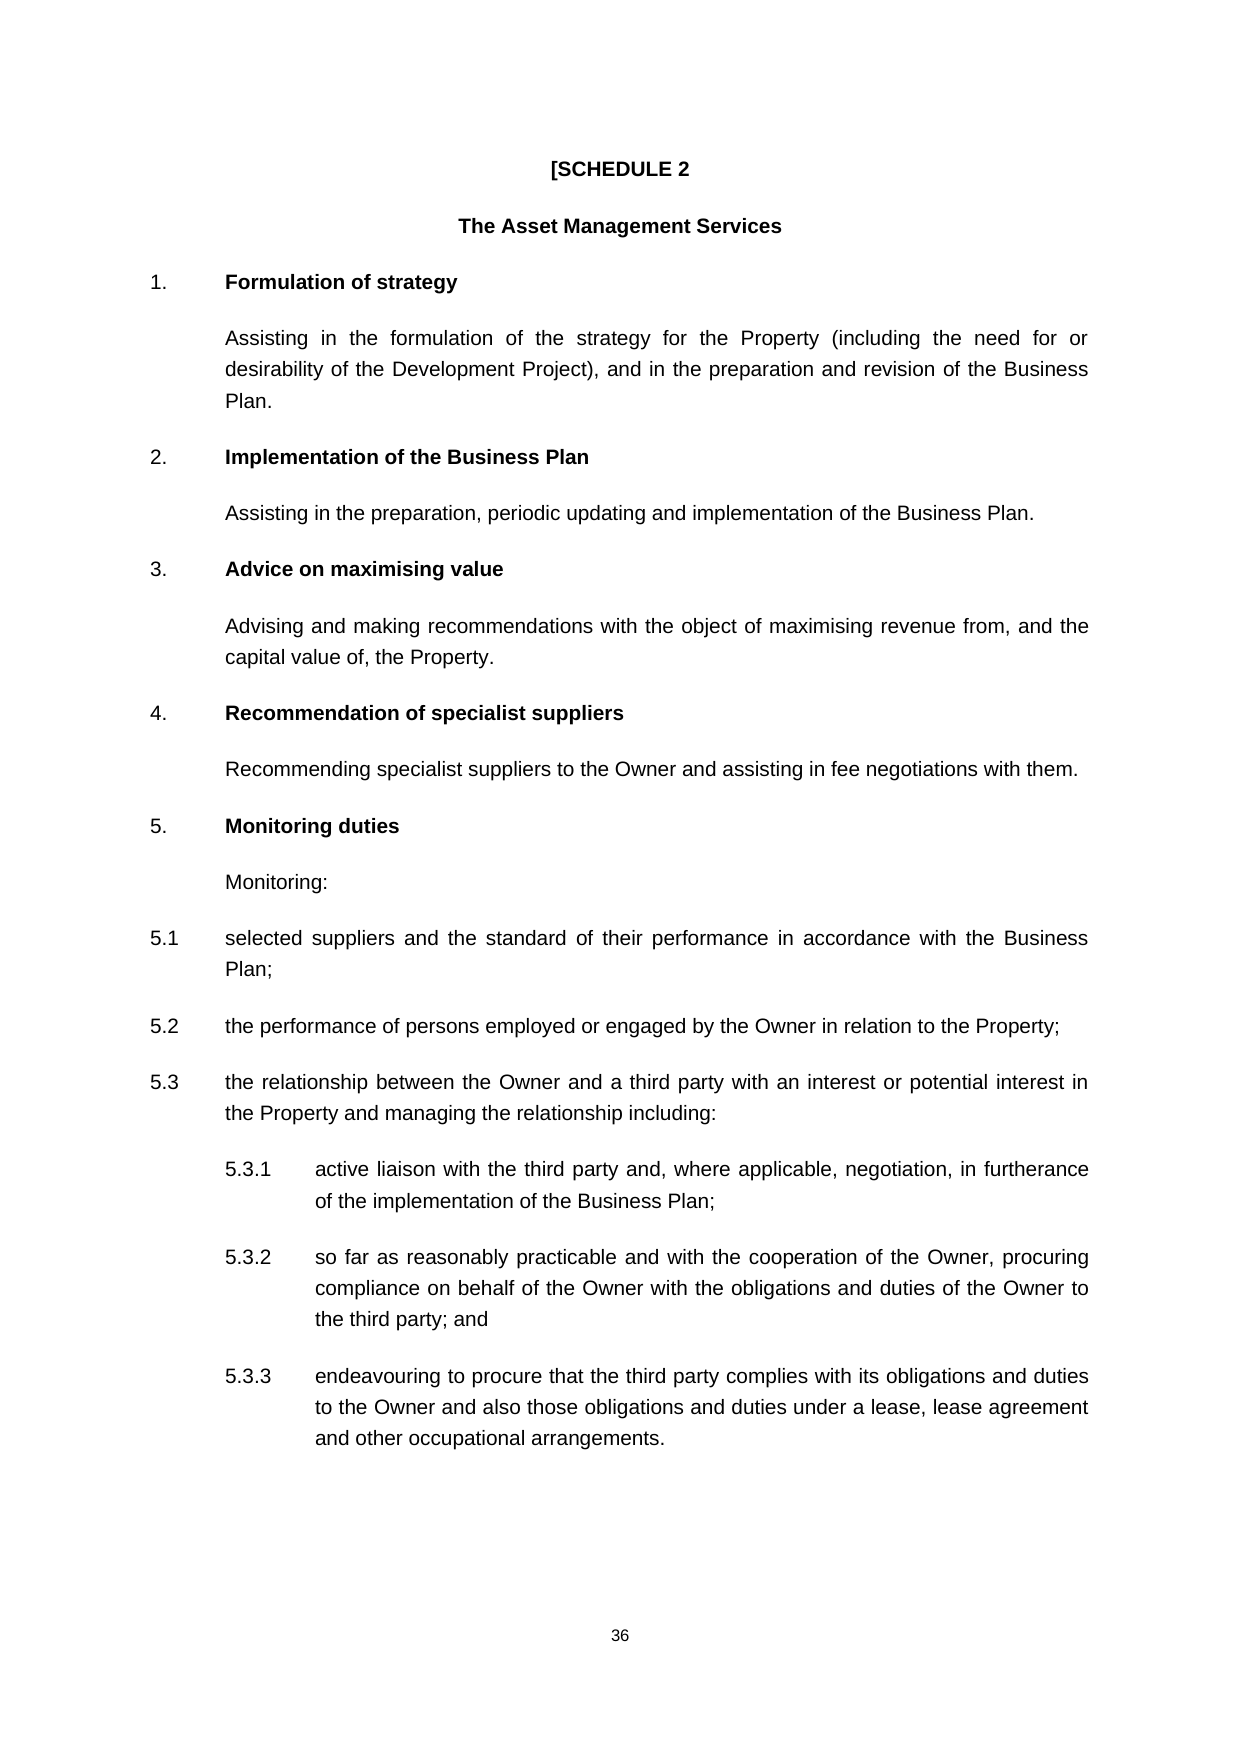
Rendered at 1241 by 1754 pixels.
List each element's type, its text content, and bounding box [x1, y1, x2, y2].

text active liaison with the third party and, where applicable, negotiation, in furtherance of the implementation of the Business Plan; [225, 1150, 1090, 1212]
text Recommending specialist suppliers to the Owner and assisting in fee negotiations with them. [225, 750, 1090, 781]
text selected suppliers and the standard of their performance in accordance with the Business Plan; [150, 919, 1090, 981]
text [SCHEDULE 2 [150, 150, 1090, 181]
text Monitoring: [225, 862, 1090, 894]
text Advising and making recommendations with the object of maximising revenue from, and the capital value of, the Property. [225, 606, 1090, 669]
title The Asset Management Services [150, 206, 1090, 237]
text Recommendation of specialist suppliers [150, 694, 1090, 725]
text the relationship between the Owner and a third party with an interest or potential interest in the Property and managing the relationship including: [150, 1062, 1090, 1125]
text Monitoring duties [150, 806, 1090, 837]
text endeavouring to procure that the third party complies with its obligations and duties to the Owner and also those obligations and duties under a lease, lease agreement and other occupational arrangements. [225, 1356, 1090, 1450]
text so far as reasonably practicable and with the cooperation of the Owner, procuring compliance on behalf of the Owner with the obligations and duties of the Owner to the third party; and [225, 1237, 1090, 1331]
text Implementation of the Business Plan [150, 437, 1090, 469]
text Assisting in the formulation of the strategy for the Property (including the need for or desirability of the Development Project), and in the preparation and revision of the Business Plan. [225, 319, 1090, 412]
text Formulation of strategy [150, 262, 1090, 294]
text the performance of persons employed or engaged by the Owner in relation to the Property; [150, 1006, 1090, 1037]
text Advice on maximising value [150, 550, 1090, 581]
text Assisting in the preparation, periodic updating and implementation of the Business Plan. [225, 494, 1090, 525]
